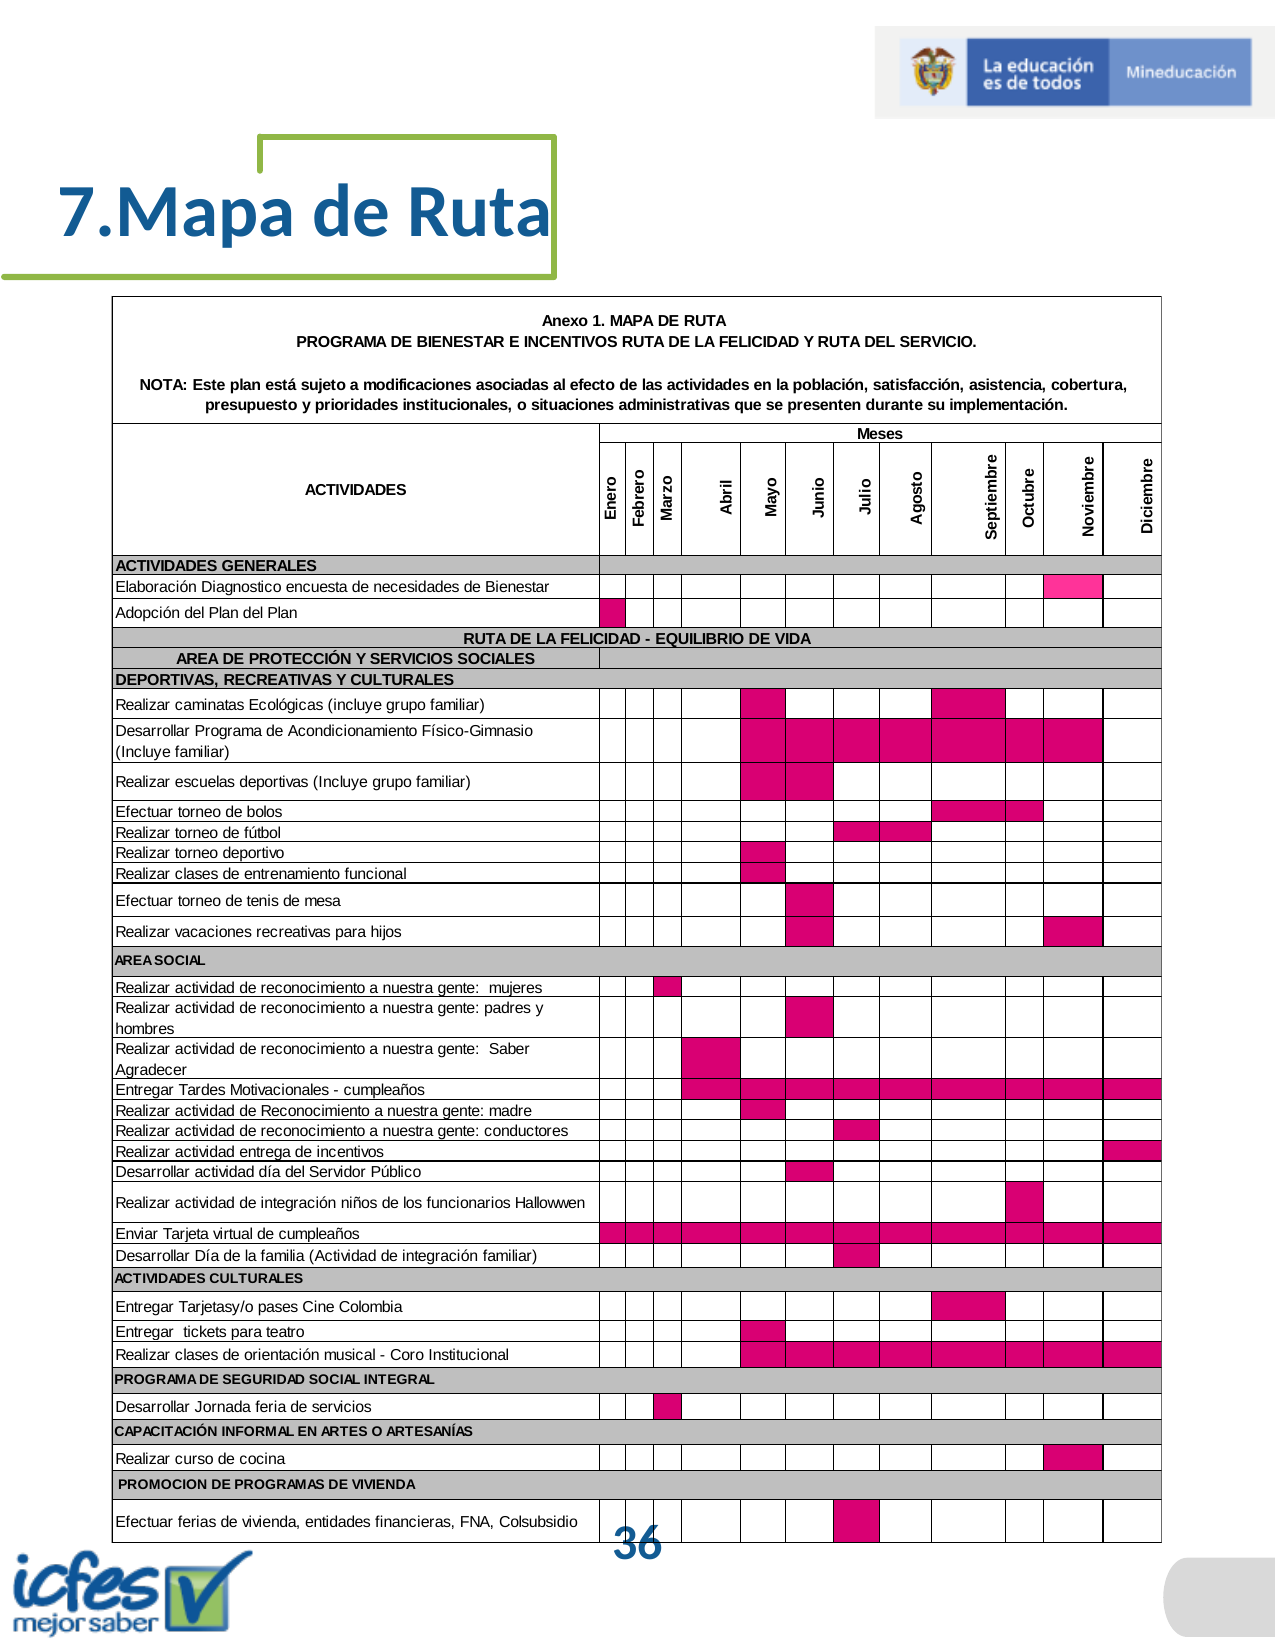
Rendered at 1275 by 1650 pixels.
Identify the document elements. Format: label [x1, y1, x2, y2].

picture [0, 1543, 273, 1645]
picture [874, 26, 1275, 119]
